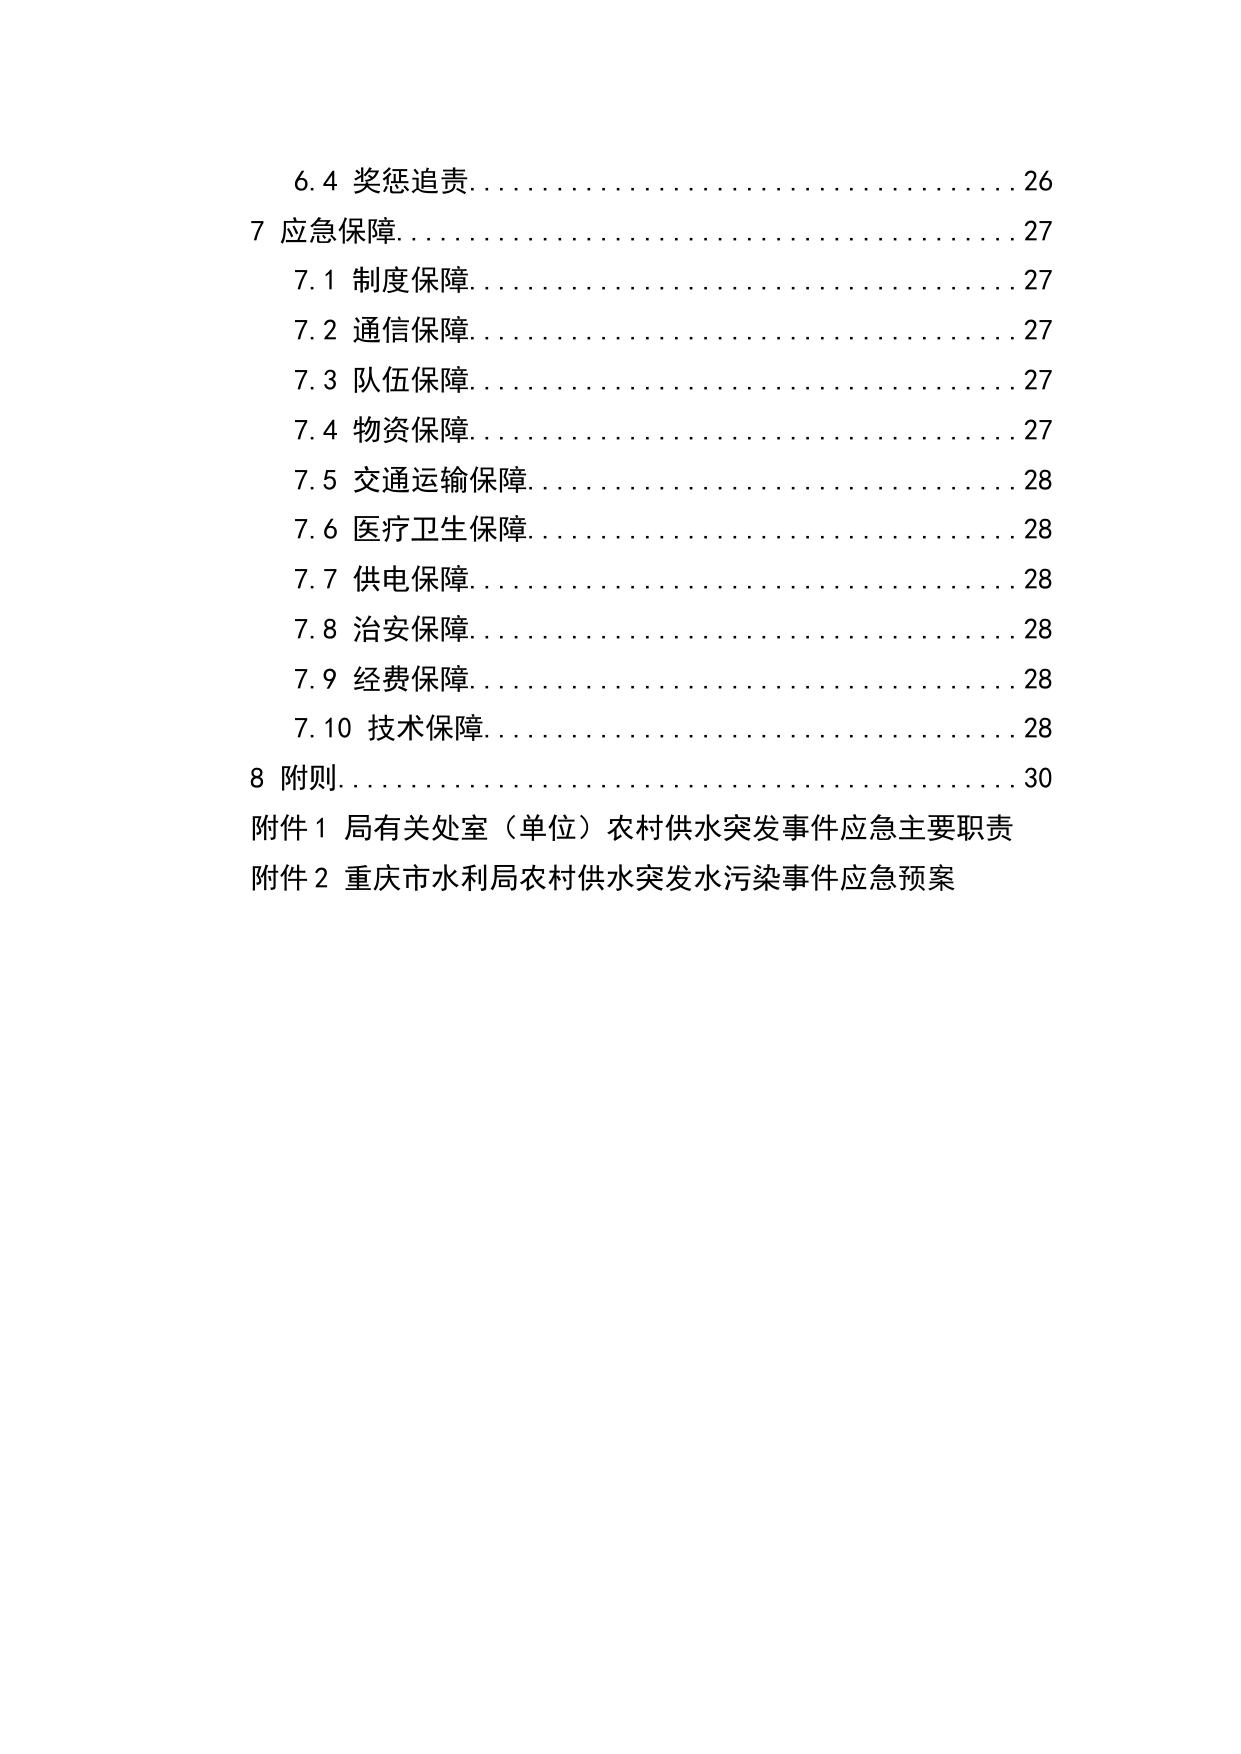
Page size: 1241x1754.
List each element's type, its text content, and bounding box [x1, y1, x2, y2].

text 6.4 奖惩追责 26 [231, 162, 1053, 195]
text 7.3 队伍保障 27 [231, 361, 1053, 394]
text 8 附则 30 [187, 759, 1053, 793]
text 7.2 通信保障 27 [231, 311, 1053, 344]
text 7 应急保障 27 [187, 212, 1053, 245]
text 7.9 经费保障 28 [231, 660, 1053, 693]
text 7.5 交通运输保障 28 [231, 461, 1053, 494]
text 7.4 物资保障 27 [231, 411, 1053, 444]
text 7.10 技术保障 28 [231, 710, 1053, 743]
text 7.8 治安保障 28 [231, 610, 1053, 643]
text 附件1 局有关处室（单位）农村供水突发事件应急主要职责 [187, 809, 1053, 842]
text 附件2 重庆市水利局农村供水突发水污染事件应急预案 [187, 859, 1053, 892]
text 7.1 制度保障 27 [231, 262, 1053, 295]
text 7.6 医疗卫生保障 28 [231, 511, 1053, 544]
text 7.7 供电保障 28 [231, 560, 1053, 593]
